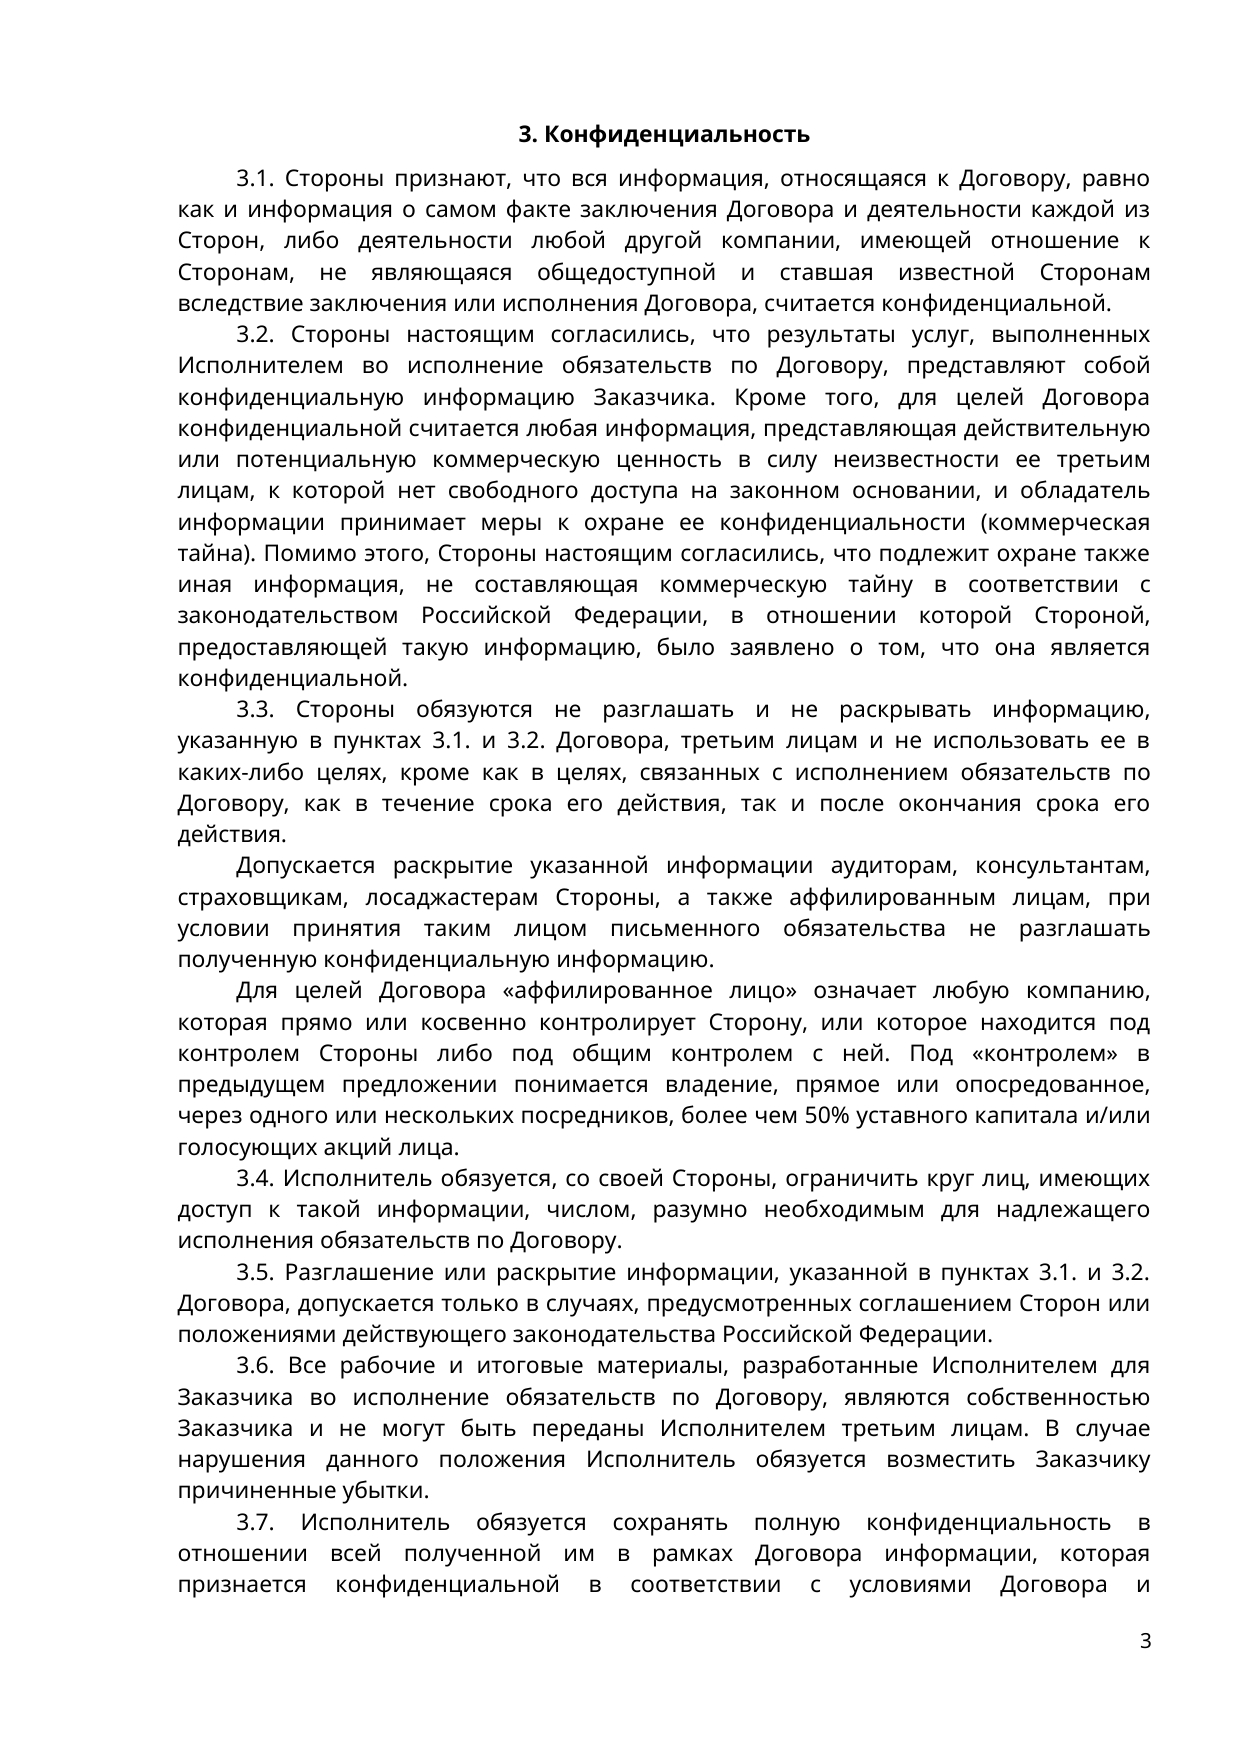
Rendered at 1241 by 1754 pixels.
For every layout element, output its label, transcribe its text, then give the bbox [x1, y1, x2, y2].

text 3.2. Стороны настоящим согласились, что результаты услуг, выполненных Исполнителем во исполнение обязательств по Договору, представляют собой конфиденциальную информацию Заказчика. Кроме того, для целей Договора конфиденциальной считается любая информация, представляющая действительную или потенциальную коммерческую ценность в силу неизвестности ее третьим лицам, к которой нет свободного доступа на законном основании, и обладатель информации принимает меры к охране ее конфиденциальности (коммерческая тайна). Помимо этого, Стороны настоящим согласились, что подлежит охране также иная информация, не составляющая коммерческую тайну в соответствии с законодательством Российской Федерации, в отношении которой Стороной, предоставляющей такую информацию, было заявлено о том, что она является конфиденциальной. [177, 318, 1152, 693]
text Допускается раскрытие указанной информации аудиторам, консультантам, страховщикам, лосаджастерам Стороны, а также аффилированным лицам, при условии принятия таким лицом письменного обязательства не разглашать полученную конфиденциальную информацию. [177, 849, 1152, 974]
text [177, 1506, 1152, 1599]
text Для целей Договора «аффилированное лицо» означает любую компанию, которая прямо или косвенно контролирует Сторону, или которое находится под контролем Стороны либо под общим контролем с ней. Под «контролем» в предыдущем предложении понимается владение, прямое или опосредованное, через одного или нескольких посредников, более чем 50% уставного капитала и/или голосующих акций лица. [177, 974, 1152, 1162]
text 3.5. Разглашение или раскрытие информации, указанной в пунктах 3.1. и 3.2. Договора, допускается только в случаях, предусмотренных соглашением Сторон или положениями действующего законодательства Российской Федерации. [177, 1256, 1152, 1349]
text 3.1. Стороны признают, что вся информация, относящаяся к Договору, равно как и информация о самом факте заключения Договора и деятельности каждой из Сторон, либо деятельности любой другой компании, имеющей отношение к Сторонам, не являющаяся общедоступной и ставшая известной Сторонам вследствие заключения или исполнения Договора, считается конфиденциальной. [177, 162, 1152, 318]
text 3.3. Стороны обязуются не разглашать и не раскрывать информацию, указанную в пунктах 3.1. и 3.2. Договора, третьим лицам и не использовать ее в каких-либо целях, кроме как в целях, связанных с исполнением обязательств по Договору, как в течение срока его действия, так и после окончания срока его действия. [177, 693, 1152, 849]
text 3.6. Все рабочие и итоговые материалы, разработанные Исполнителем для Заказчика во исполнение обязательств по Договору, являются собственностью Заказчика и не могут быть переданы Исполнителем третьим лицам. В случае нарушения данного положения Исполнитель обязуется возместить Заказчику причиненные убытки. [177, 1349, 1152, 1506]
subtitle 3. Конфиденциальность [177, 118, 1152, 149]
text 3.4. Исполнитель обязуется, со своей Стороны, ограничить круг лиц, имеющих доступ к такой информации, числом, разумно необходимым для надлежащего исполнения обязательств по Договору. [177, 1162, 1152, 1256]
